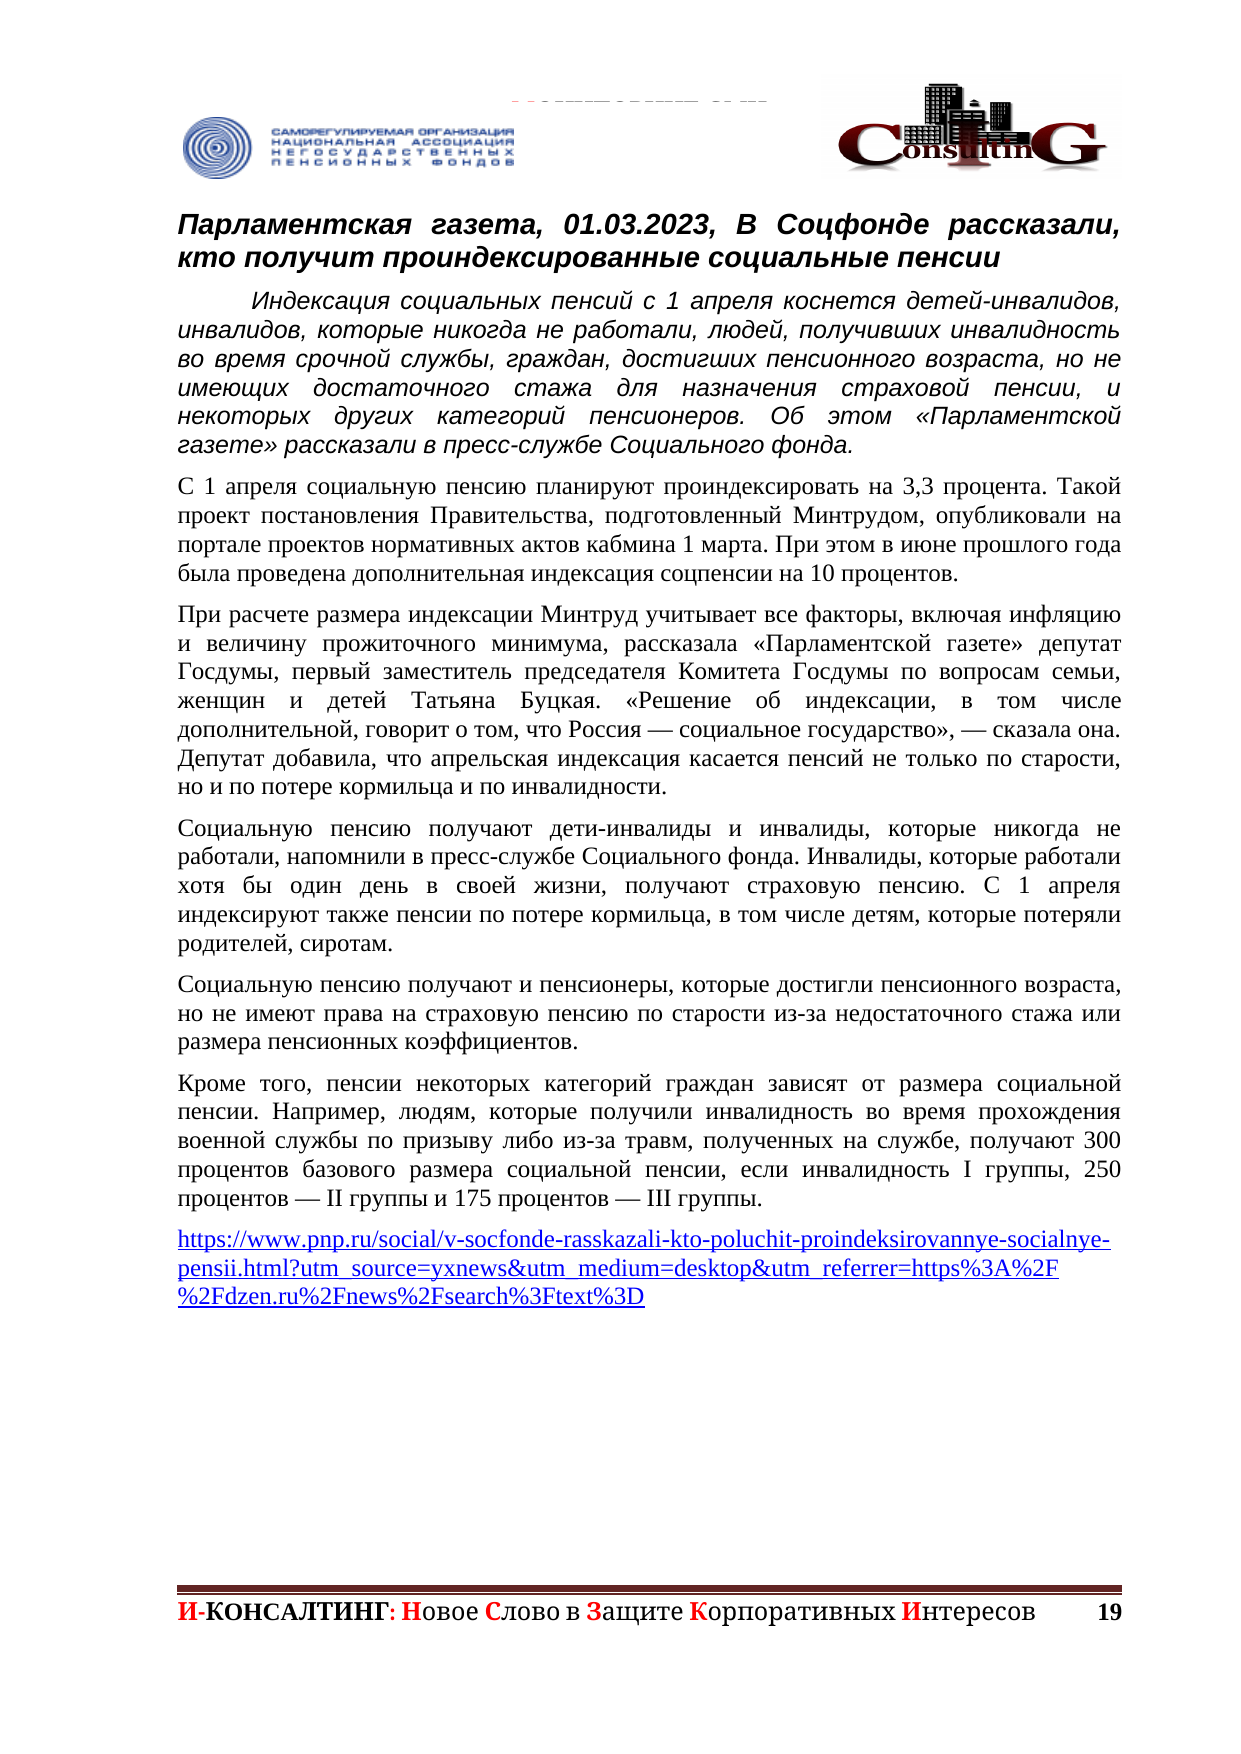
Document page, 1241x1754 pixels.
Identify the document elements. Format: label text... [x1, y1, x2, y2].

text С 1 апреля социальную пенсию планируют проиндексировать на 3,3 процента. Такой проект постановления Правительства, подготовленный Минтрудом, опубликовали на портале проектов нормативных актов кабмина 1 марта. При этом в июне прошлого года была проведена дополнительная индексация соцпенсии на 10 процентов. [177, 471, 1122, 586]
subtitle Индексация социальных пенсий с 1 апреля коснется детей-инвалидов, инвалидов, которые никогда не работали, людей, получивших инвалидность во время срочной службы, граждан, достигших пенсионного возраста, но не имеющих достаточного стажа для назначения страховой пенсии, и некоторых других категорий пенсионеров. Об этом «Парламентской газете» рассказали в пресс-службе Социального фонда. [177, 286, 1122, 459]
text При расчете размера индексации Минтруд учитывает все факторы, включая инфляцию и величину прожиточного минимума, рассказала «Парламентской газете» депутат Госдумы, первый заместитель председателя Комитета Госдумы по вопросам семьи, женщин и детей Татьяна Буцкая. «Решение об индексации, в том числе дополнительной, говорит о том, что Россия — социальное государство», — сказала она. Депутат добавила, что апрельская индексация касается пенсий не только по старости, но и по потере кормильца и по инвалидности. [177, 599, 1122, 800]
text https://www.pnp.ru/social/v-socfonde-rasskazali-kto-poluchit-proindeksirovannye-socialnye-pensii.html?utm_source=yxnews&utm_medium=desktop&utm_referrer=https%3A%2F%2Fdzen.ru%2Fnews%2Fsearch%3Ftext%3D [177, 1224, 1122, 1310]
text Социальную пенсию получают дети-инвалиды и инвалиды, которые никогда не работали, напомнили в пресс-службе Социального фонда. Инвалиды, которые работали хотя бы один день в своей жизни, получают страховую пенсию. С 1 апреля индексируют также пенсии по потере кормильца, в том числе детям, которые потеряли родителей, сиротам. [177, 813, 1122, 956]
text Кроме того, пенсии некоторых категорий граждан зависят от размера социальной пенсии. Например, людям, которые получили инвалидность во время прохождения военной службы по призыву либо из-за травм, полученных на службе, получают 300 процентов базового размера социальной пенсии, если инвалидность I группы, 250 процентов — II группы и 175 процентов — III группы. [177, 1068, 1122, 1211]
text Социальную пенсию получают и пенсионеры, которые достигли пенсионного возраста, но не имеют права на страховую пенсию по старости из-за недостаточного стажа или размера пенсионных коэффициентов. [177, 969, 1122, 1055]
picture [821, 73, 1122, 179]
subtitle Парламентская газета, 01.03.2023, В Соцфонде рассказали, кто получит проиндексированные социальные пенсии [177, 207, 1122, 274]
picture [183, 117, 514, 179]
